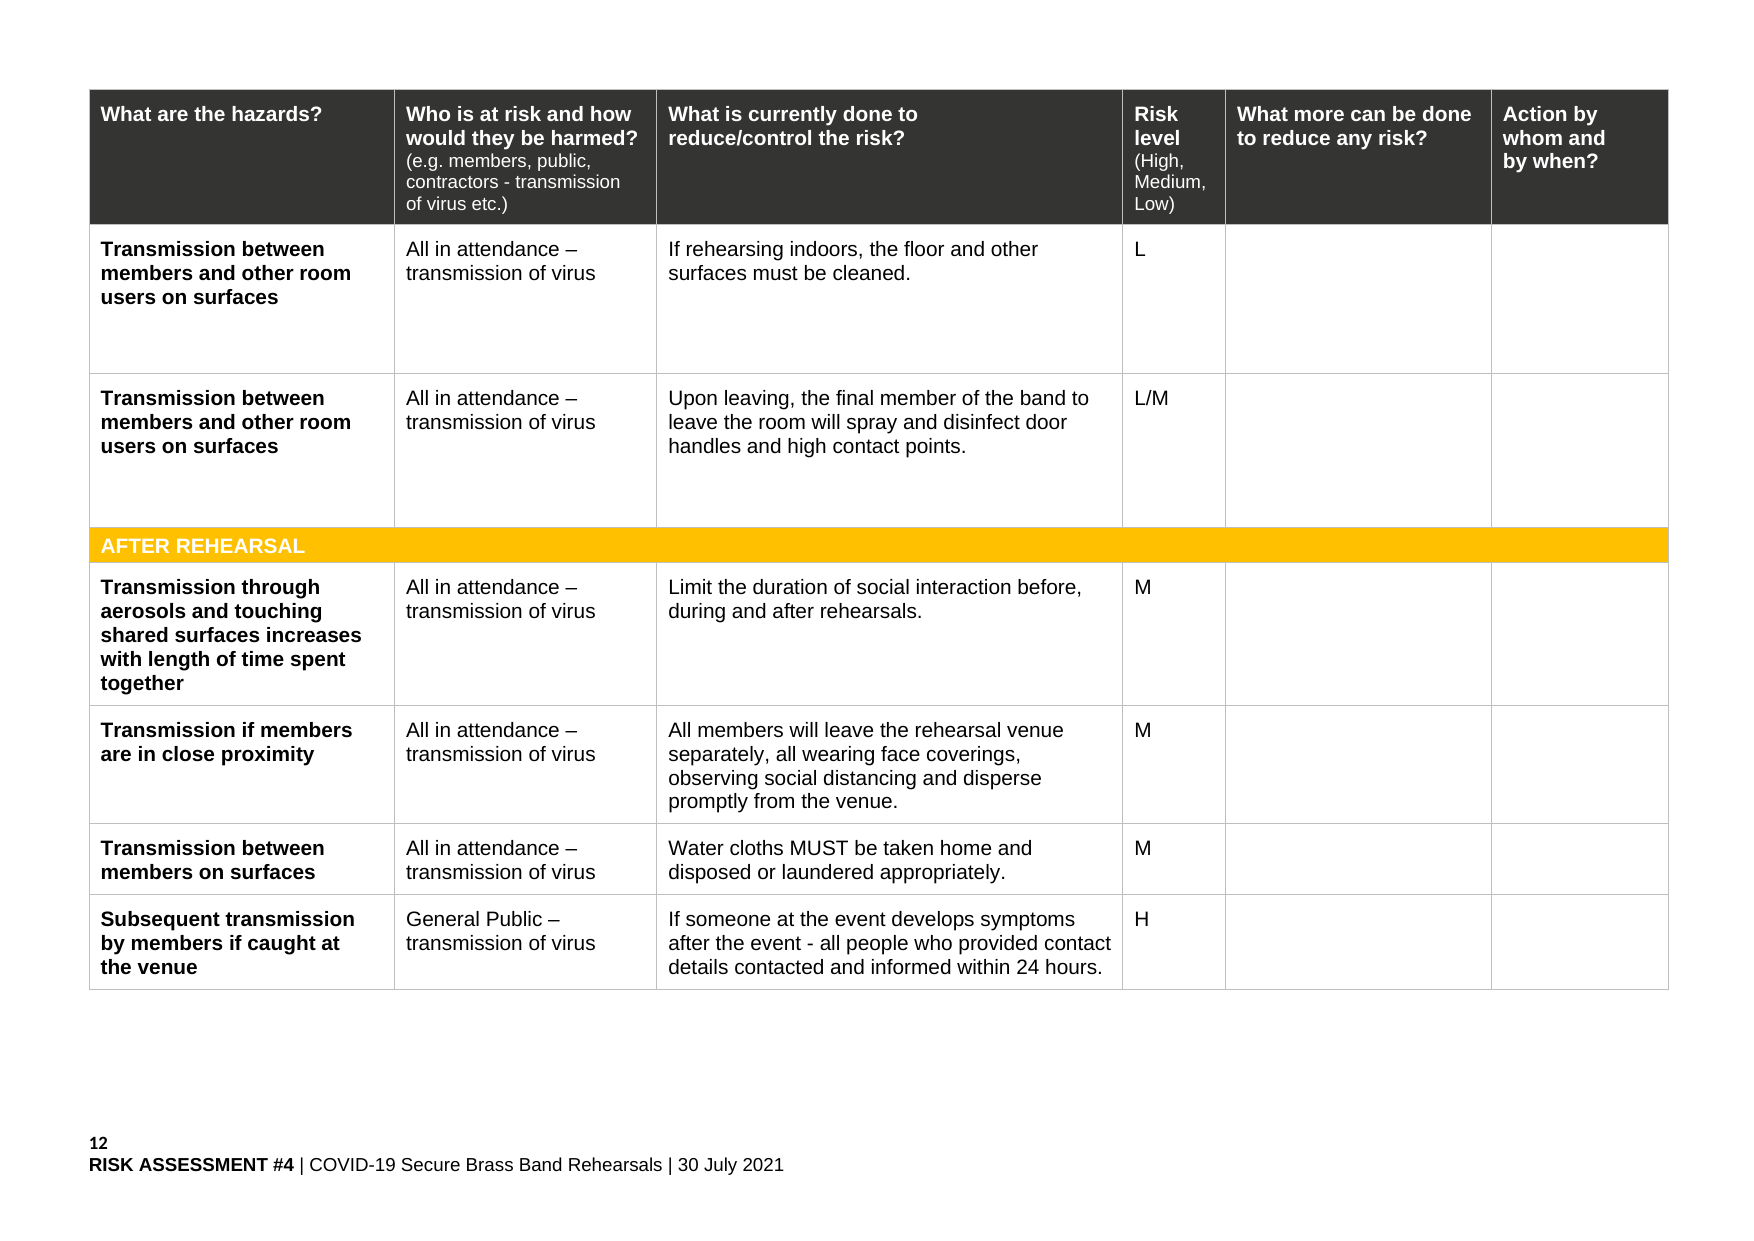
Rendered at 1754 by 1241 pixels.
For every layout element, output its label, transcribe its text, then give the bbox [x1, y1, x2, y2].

table_cell Transmission between members and other room users on surfaces [90, 374, 394, 527]
table_cell [1492, 563, 1668, 704]
table_cell [1226, 374, 1491, 527]
table_cell All members will leave the rehearsal venue separately, all wearing face coverings, observing social distancing and disperse promptly from the venue. [657, 706, 1122, 823]
table_cell H [1123, 895, 1225, 989]
table_header Risk level (High, Medium, Low) [1123, 90, 1225, 224]
table_cell All in attendance – transmission of virus [395, 824, 656, 894]
table_header Action by whom and by when? [1492, 90, 1668, 224]
table_cell All in attendance – transmission of virus [395, 374, 656, 527]
table_cell M [1123, 706, 1225, 823]
table_cell [1226, 563, 1491, 704]
table_cell All in attendance – transmission of virus [395, 225, 656, 373]
table_cell Upon leaving, the final member of the band to leave the room will spray and disinfect door handles and high contact points. [657, 374, 1122, 527]
table_cell M [1123, 563, 1225, 704]
table_cell [1226, 895, 1491, 989]
table_cell Water cloths MUST be taken home and disposed or laundered appropriately. [657, 824, 1122, 894]
table_cell If rehearsing indoors, the floor and other surfaces must be cleaned. [657, 225, 1122, 373]
table_cell L/M [1123, 374, 1225, 527]
table_header What are the hazards? [90, 90, 394, 224]
table_cell Transmission through aerosols and touching shared surfaces increases with length of time spent together [90, 563, 394, 704]
table_cell [1492, 895, 1668, 989]
table_cell [1226, 706, 1491, 823]
table_cell Transmission between members and other room users on surfaces [90, 225, 394, 373]
table_cell L [1123, 225, 1225, 373]
table_cell [1492, 225, 1668, 373]
table_cell Limit the duration of social interaction before, during and after rehearsals. [657, 563, 1122, 704]
table_cell M [1123, 824, 1225, 894]
table_header What more can be done to reduce any risk? [1226, 90, 1491, 224]
table_cell If someone at the event develops symptoms after the event - all people who provided contact details contacted and informed within 24 hours. [657, 895, 1122, 989]
table_cell All in attendance – transmission of virus [395, 563, 656, 704]
table_cell [1226, 225, 1491, 373]
table_cell AFTER REHEARSAL [90, 528, 1668, 562]
table_cell General Public – transmission of virus [395, 895, 656, 989]
table_cell Subsequent transmission by members if caught at the venue [90, 895, 394, 989]
table_cell [1226, 824, 1491, 894]
table_header What is currently done to reduce/control the risk? [657, 90, 1122, 224]
table_header Who is at risk and how would they be harmed? (e.g. members, public, contractors - transmission of virus etc.) [395, 90, 656, 224]
table_cell [1492, 706, 1668, 823]
table_cell [1492, 374, 1668, 527]
table_cell Transmission between members on surfaces [90, 824, 394, 894]
table_cell All in attendance – transmission of virus [395, 706, 656, 823]
table_cell [1492, 824, 1668, 894]
table_cell Transmission if members are in close proximity [90, 706, 394, 823]
